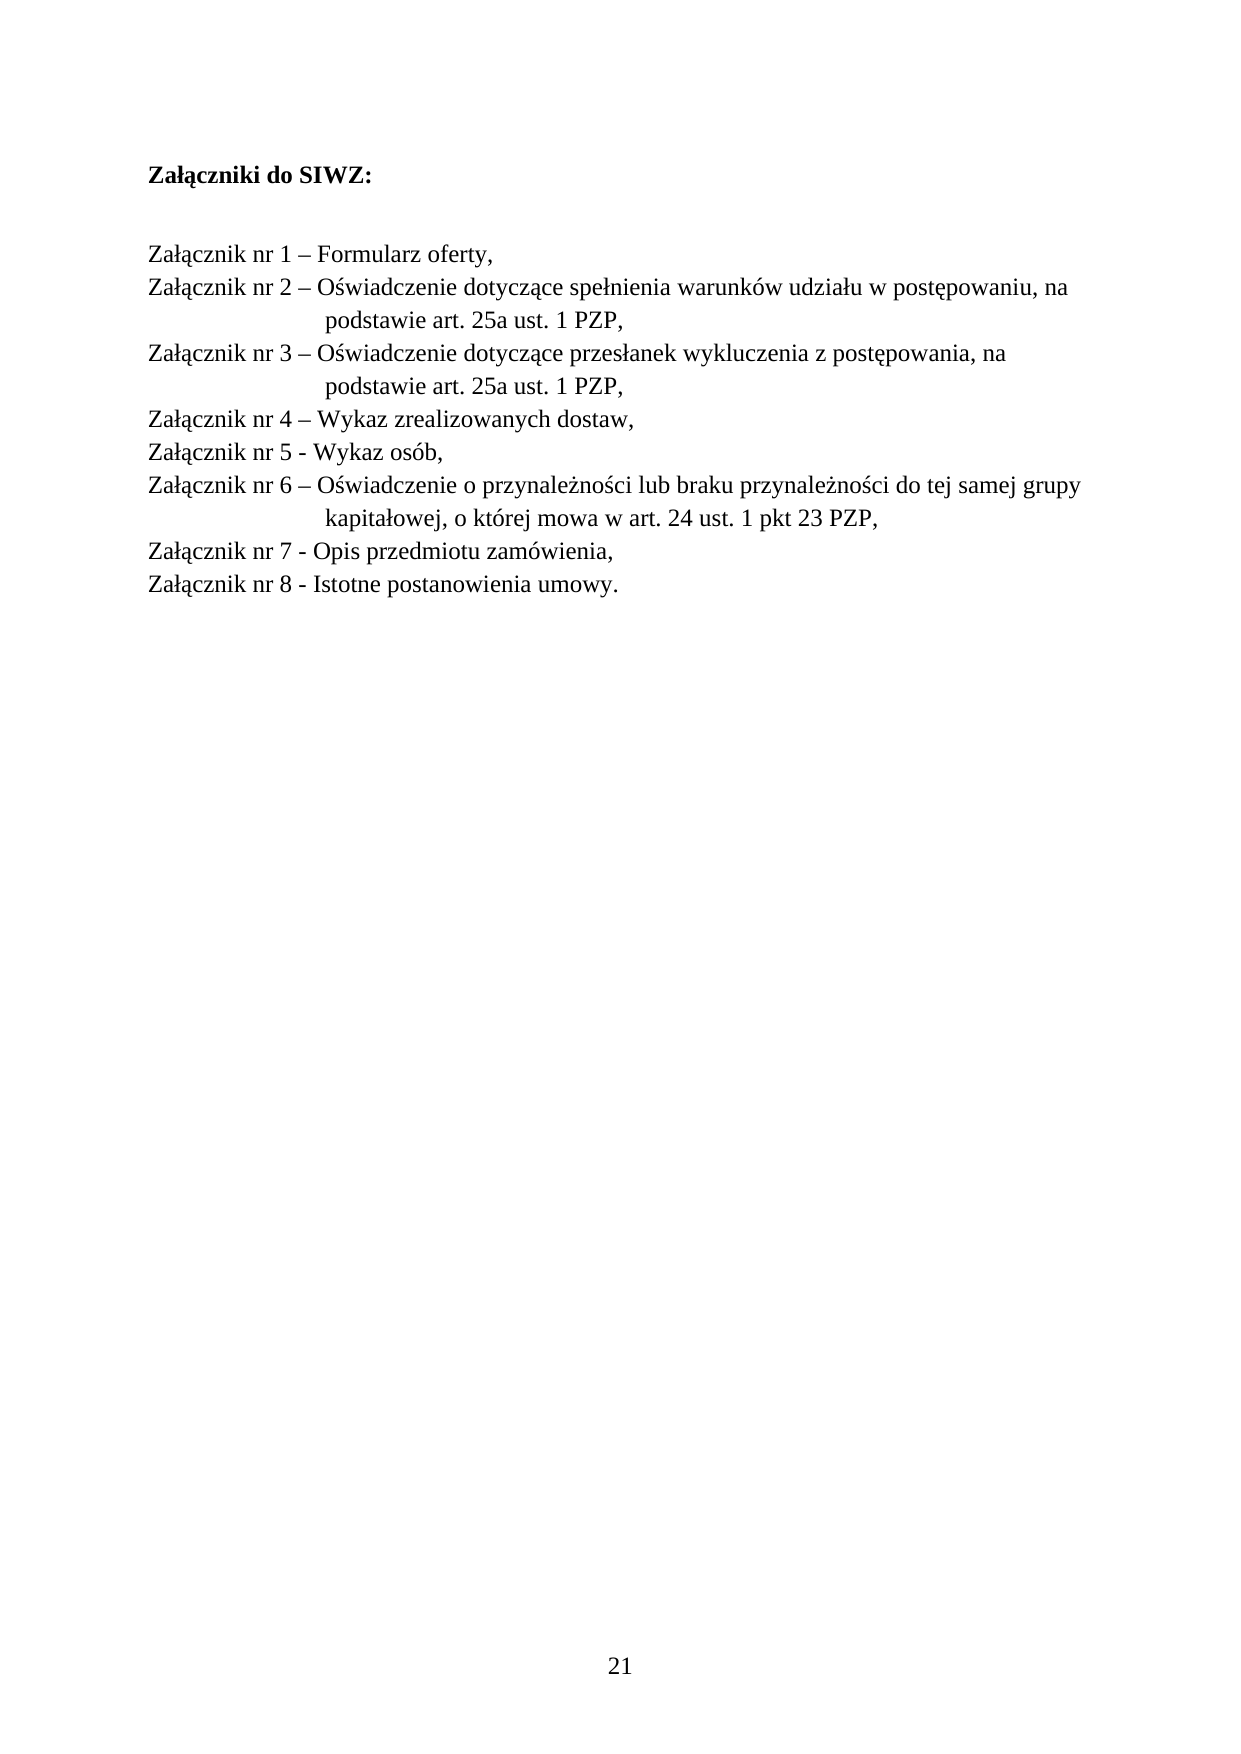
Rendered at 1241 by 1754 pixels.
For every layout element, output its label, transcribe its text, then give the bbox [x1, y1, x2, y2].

text Załączniki do SIWZ: [148, 160, 1092, 189]
text Załącznik nr 2 – Oświadczenie dotyczące spełnienia warunków udziału w postępowaniu, na podstawie art. 25a ust. 1 PZP, [148, 272, 1092, 333]
text Załącznik nr 1 – Formularz oferty, [148, 239, 1092, 267]
text Załącznik nr 6 – Oświadczenie o przynależności lub braku przynależności do tej samej grupy kapitałowej, o której mowa w art. 24 ust. 1 pkt 23 PZP, [148, 470, 1092, 532]
text Załącznik nr 4 – Wykaz zrealizowanych dostaw, [148, 404, 1092, 433]
text Załącznik nr 7 - Opis przedmiotu zamówienia, [148, 536, 1092, 565]
text Załącznik nr 3 – Oświadczenie dotyczące przesłanek wykluczenia z postępowania, na podstawie art. 25a ust. 1 PZP, [148, 338, 1092, 399]
text Załącznik nr 5 - Wykaz osób, [148, 437, 1092, 466]
text Załącznik nr 8 - Istotne postanowienia umowy. [148, 569, 1092, 598]
